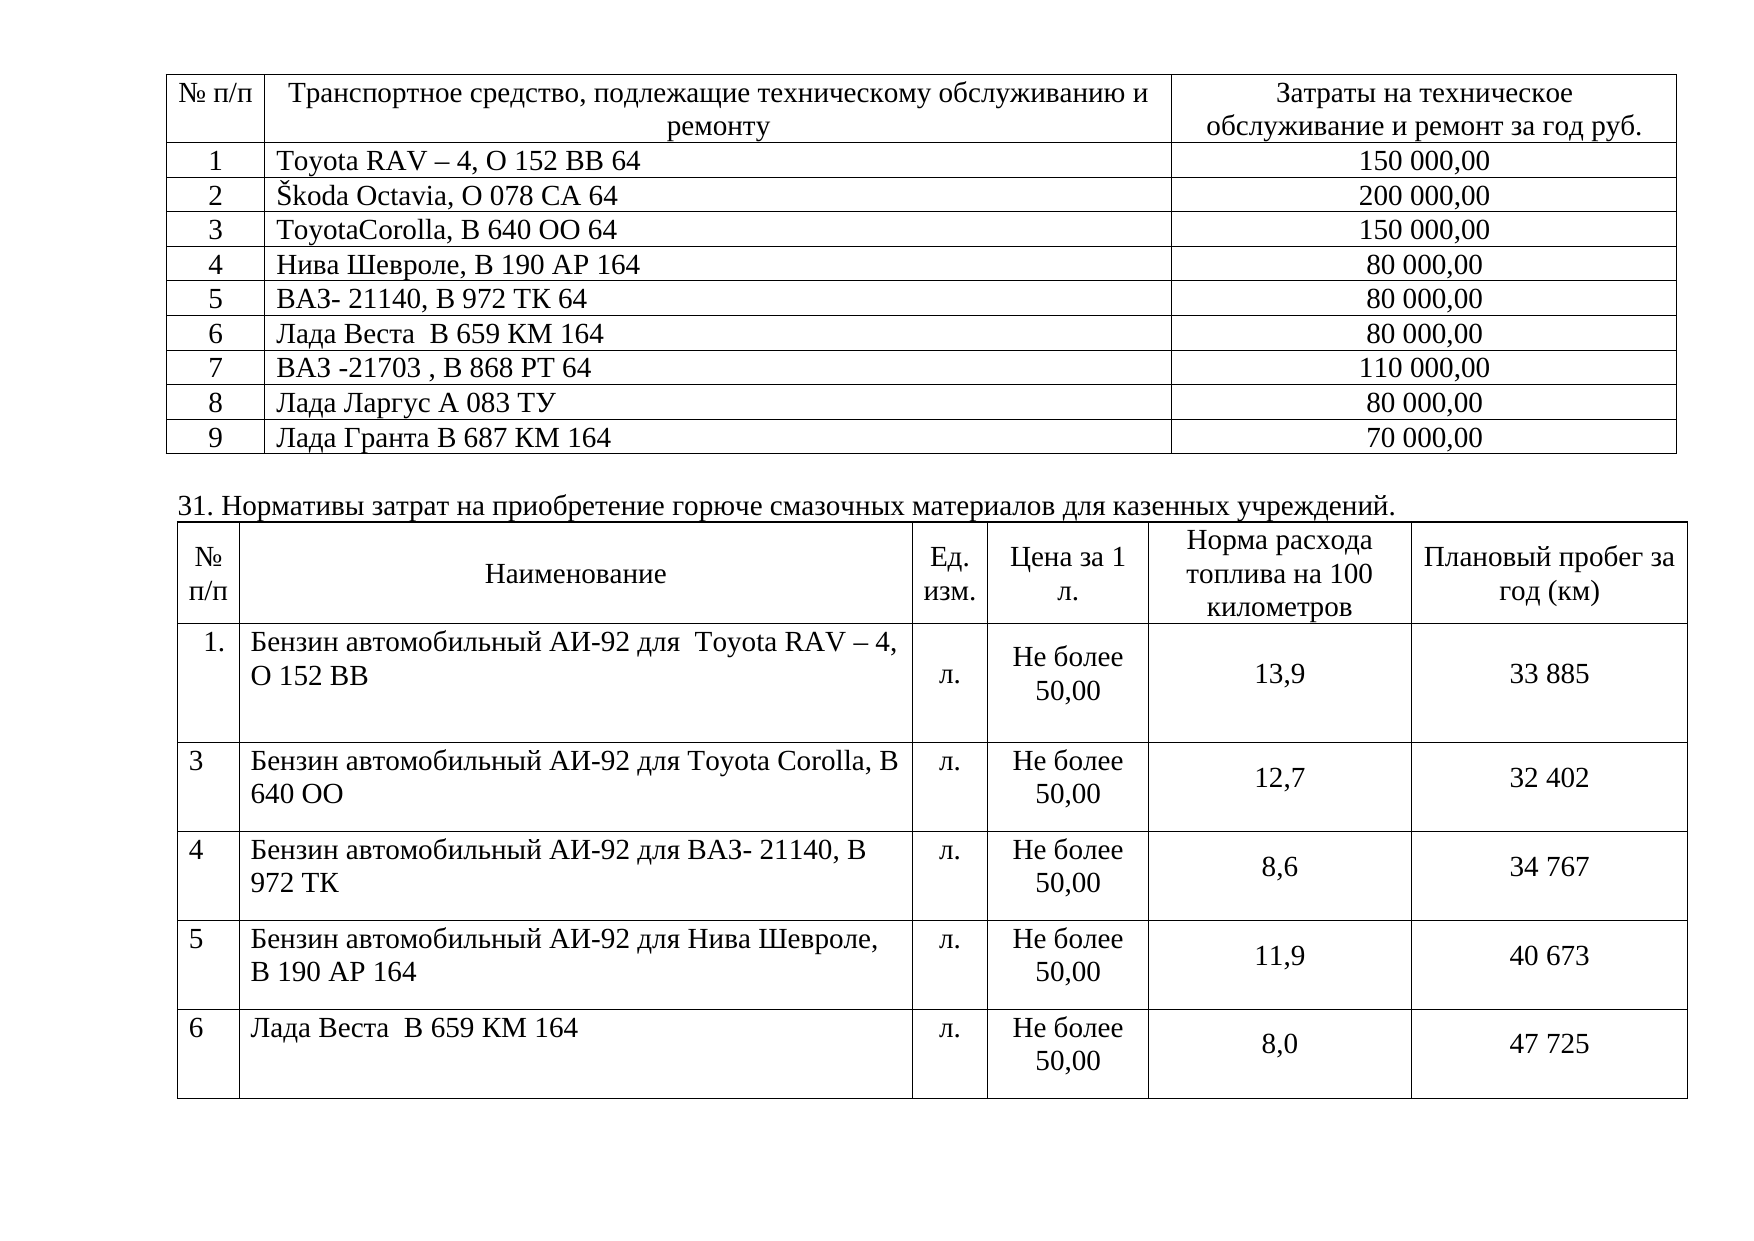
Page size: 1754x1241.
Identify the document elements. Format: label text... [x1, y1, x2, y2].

table_cell 110 000,00 [1172, 351, 1676, 384]
table_cell Бензин автомобильный АИ-92 для Toyota Corolla, В 640 ОО [240, 743, 912, 831]
table_cell Бензин автомобильный АИ-92 для Нива Шевроле, В 190 АР 164 [240, 921, 912, 1009]
table_cell 80 000,00 [1172, 316, 1676, 349]
table_cell Лада Гранта В 687 КМ 164 [265, 420, 1171, 453]
table_cell 1 [167, 143, 264, 177]
table_cell 80 000,00 [1172, 385, 1676, 419]
table_cell 150 000,00 [1172, 143, 1676, 177]
table_cell 8,0 [1149, 1010, 1411, 1098]
table_cell 8 [167, 385, 264, 419]
table_cell Не более 50,00 [988, 832, 1148, 920]
table_cell ВАЗ -21703 , В 868 РТ 64 [265, 351, 1171, 384]
table_cell 4 [167, 247, 264, 280]
table_header № п/п [178, 523, 239, 623]
table_cell л. [913, 832, 987, 920]
table_cell 11,9 [1149, 921, 1411, 1009]
table_cell Škoda Octavia, О 078 СА 64 [265, 178, 1171, 211]
table_cell 70 000,00 [1172, 420, 1676, 453]
table_cell 40 673 [1412, 921, 1687, 1009]
table_cell 6 [178, 1010, 239, 1098]
table_cell 1. [178, 624, 239, 742]
table_cell 34 767 [1412, 832, 1687, 920]
table_cell 7 [167, 351, 264, 384]
table_cell Лада Веста В 659 КМ 164 [240, 1010, 912, 1098]
table_header Цена за 1 л. [988, 523, 1148, 623]
table_cell 6 [167, 316, 264, 349]
table_cell л. [913, 743, 987, 831]
table_cell Лада Ларгус А 083 ТУ [265, 385, 1171, 419]
table_header Норма расхода топлива на 100 километров [1149, 523, 1411, 623]
table_cell 4 [178, 832, 239, 920]
table_header Ед. изм. [913, 523, 987, 623]
table_cell Бензин автомобильный АИ-92 для Toyota RAV – 4, О 152 ВВ [240, 624, 912, 742]
table_cell Бензин автомобильный АИ-92 для ВАЗ- 21140, В 972 ТК [240, 832, 912, 920]
table_cell 3 [178, 743, 239, 831]
table_cell 5 [167, 281, 264, 315]
table_cell ВАЗ- 21140, В 972 ТК 64 [265, 281, 1171, 315]
table_cell л. [913, 624, 987, 742]
table_cell 32 402 [1412, 743, 1687, 831]
table_header № п/п [167, 75, 264, 142]
table_cell 80 000,00 [1172, 247, 1676, 280]
table_cell Не более 50,00 [988, 624, 1148, 742]
table_header Наименование [240, 523, 912, 623]
table_cell Не более 50,00 [988, 743, 1148, 831]
table_cell 33 885 [1412, 624, 1687, 742]
table_cell Лада Веста В 659 КМ 164 [265, 316, 1171, 349]
table_header Транспортное средство, подлежащие техническому обслуживанию и ремонту [265, 75, 1171, 142]
table_cell 5 [178, 921, 239, 1009]
table_cell Не более 50,00 [988, 921, 1148, 1009]
table_cell 200 000,00 [1172, 178, 1676, 211]
table_cell Нива Шевроле, В 190 АР 164 [265, 247, 1171, 280]
table_cell 12,7 [1149, 743, 1411, 831]
table_cell л. [913, 921, 987, 1009]
table_cell л. [913, 1010, 987, 1098]
table_cell Toyota RAV – 4, О 152 ВВ 64 [265, 143, 1171, 177]
table_cell ToyotaCorolla, В 640 ОО 64 [265, 212, 1171, 246]
table_header Плановый пробег за год (км) [1412, 523, 1687, 623]
text 31. Нормативы затрат на приобретение горюче смазочных материалов для казенных учреждений. [177, 488, 1698, 521]
table_header Затраты на техническое обслуживание и ремонт за год руб. [1172, 75, 1676, 142]
table_cell 47 725 [1412, 1010, 1687, 1098]
table_cell 8,6 [1149, 832, 1411, 920]
table_cell 80 000,00 [1172, 281, 1676, 315]
table_cell 2 [167, 178, 264, 211]
table_cell 9 [167, 420, 264, 453]
table_cell 3 [167, 212, 264, 246]
table_cell 150 000,00 [1172, 212, 1676, 246]
table_cell Не более 50,00 [988, 1010, 1148, 1098]
table_cell 13,9 [1149, 624, 1411, 742]
